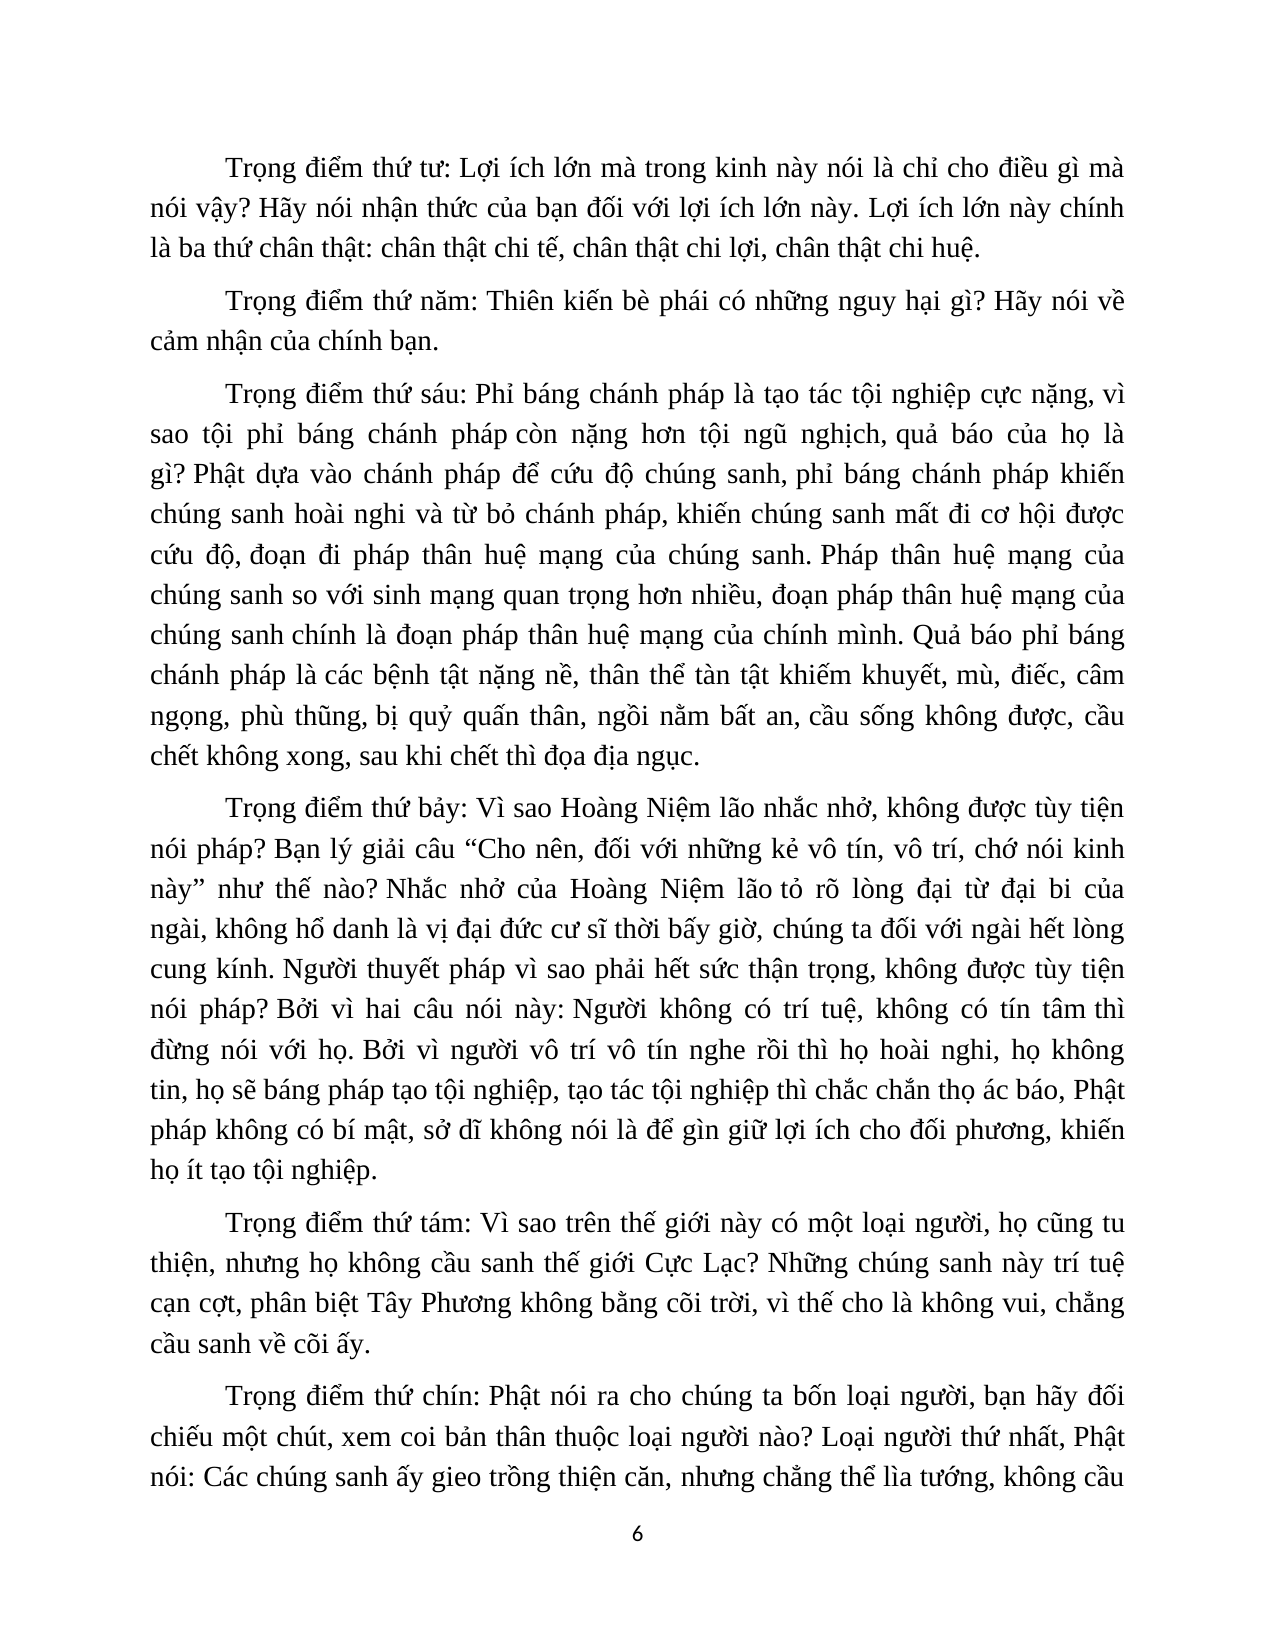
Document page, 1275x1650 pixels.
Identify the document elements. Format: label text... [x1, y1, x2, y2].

text Trọng điểm thứ năm: Thiên kiến bè phái có những nguy hại gì? Hãy nói về cảm nhận của chính bạn. [150, 283, 1125, 357]
text Trọng điểm thứ sáu: Phỉ báng chánh pháp là tạo tác tội nghiệp cực nặng, vì sao tội phỉ báng chánh pháp còn nặng hơn tội ngũ nghịch, quả báo của họ là gì? Phật dựa vào chánh pháp để cứu độ chúng sanh, phỉ báng chánh pháp khiến chúng sanh hoài nghi và từ bỏ chánh pháp, khiến chúng sanh mất đi cơ hội được cứu độ, đoạn đi pháp thân huệ mạng của chúng sanh. Pháp thân huệ mạng của chúng sanh so với sinh mạng quan trọng hơn nhiều, đoạn pháp thân huệ mạng của chúng sanh chính là đoạn pháp thân huệ mạng của chính mình. Quả báo phỉ báng chánh pháp là các bệnh tật nặng nề, thân thể tàn tật khiếm khuyết, mù, điếc, câm ngọng, phù thũng, bị quỷ quấn thân, ngồi nằm bất an, cầu sống không được, cầu chết không xong, sau khi chết thì đọa địa ngục. [150, 376, 1125, 771]
text Trọng điểm thứ tư: Lợi ích lớn mà trong kinh này nói là chỉ cho điều gì mà nói vậy? Hãy nói nhận thức của bạn đối với lợi ích lớn này. Lợi ích lớn này chính là ba thứ chân thật: chân thật chi tế, chân thật chi lợi, chân thật chi huệ. [150, 150, 1125, 264]
text Trọng điểm thứ tám: Vì sao trên thế giới này có một loại người, họ cũng tu thiện, nhưng họ không cầu sanh thế giới Cực Lạc? Những chúng sanh này trí tuệ cạn cợt, phân biệt Tây Phương không bằng cõi trời, vì thế cho là không vui, chẳng cầu sanh về cõi ấy. [150, 1205, 1125, 1359]
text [150, 1378, 1125, 1492]
text Trọng điểm thứ bảy: Vì sao Hoàng Niệm lão nhắc nhở, không được tùy tiện nói pháp? Bạn lý giải câu “Cho nên, đối với những kẻ vô tín, vô trí, chớ nói kinh này” như thế nào? Nhắc nhở của Hoàng Niệm lão tỏ rõ lòng đại từ đại bi của ngài, không hổ danh là vị đại đức cư sĩ thời bấy giờ, chúng ta đối với ngài hết lòng cung kính. Người thuyết pháp vì sao phải hết sức thận trọng, không được tùy tiện nói pháp? Bởi vì hai câu nói này: Người không có trí tuệ, không có tín tâm thì đừng nói với họ. Bởi vì người vô trí vô tín nghe rồi thì họ hoài nghi, họ không tin, họ sẽ báng pháp tạo tội nghiệp, tạo tác tội nghiệp thì chắc chắn thọ ác báo, Phật pháp không có bí mật, sở dĩ không nói là để gìn giữ lợi ích cho đối phương, khiến họ ít tạo tội nghiệp. [150, 791, 1125, 1186]
